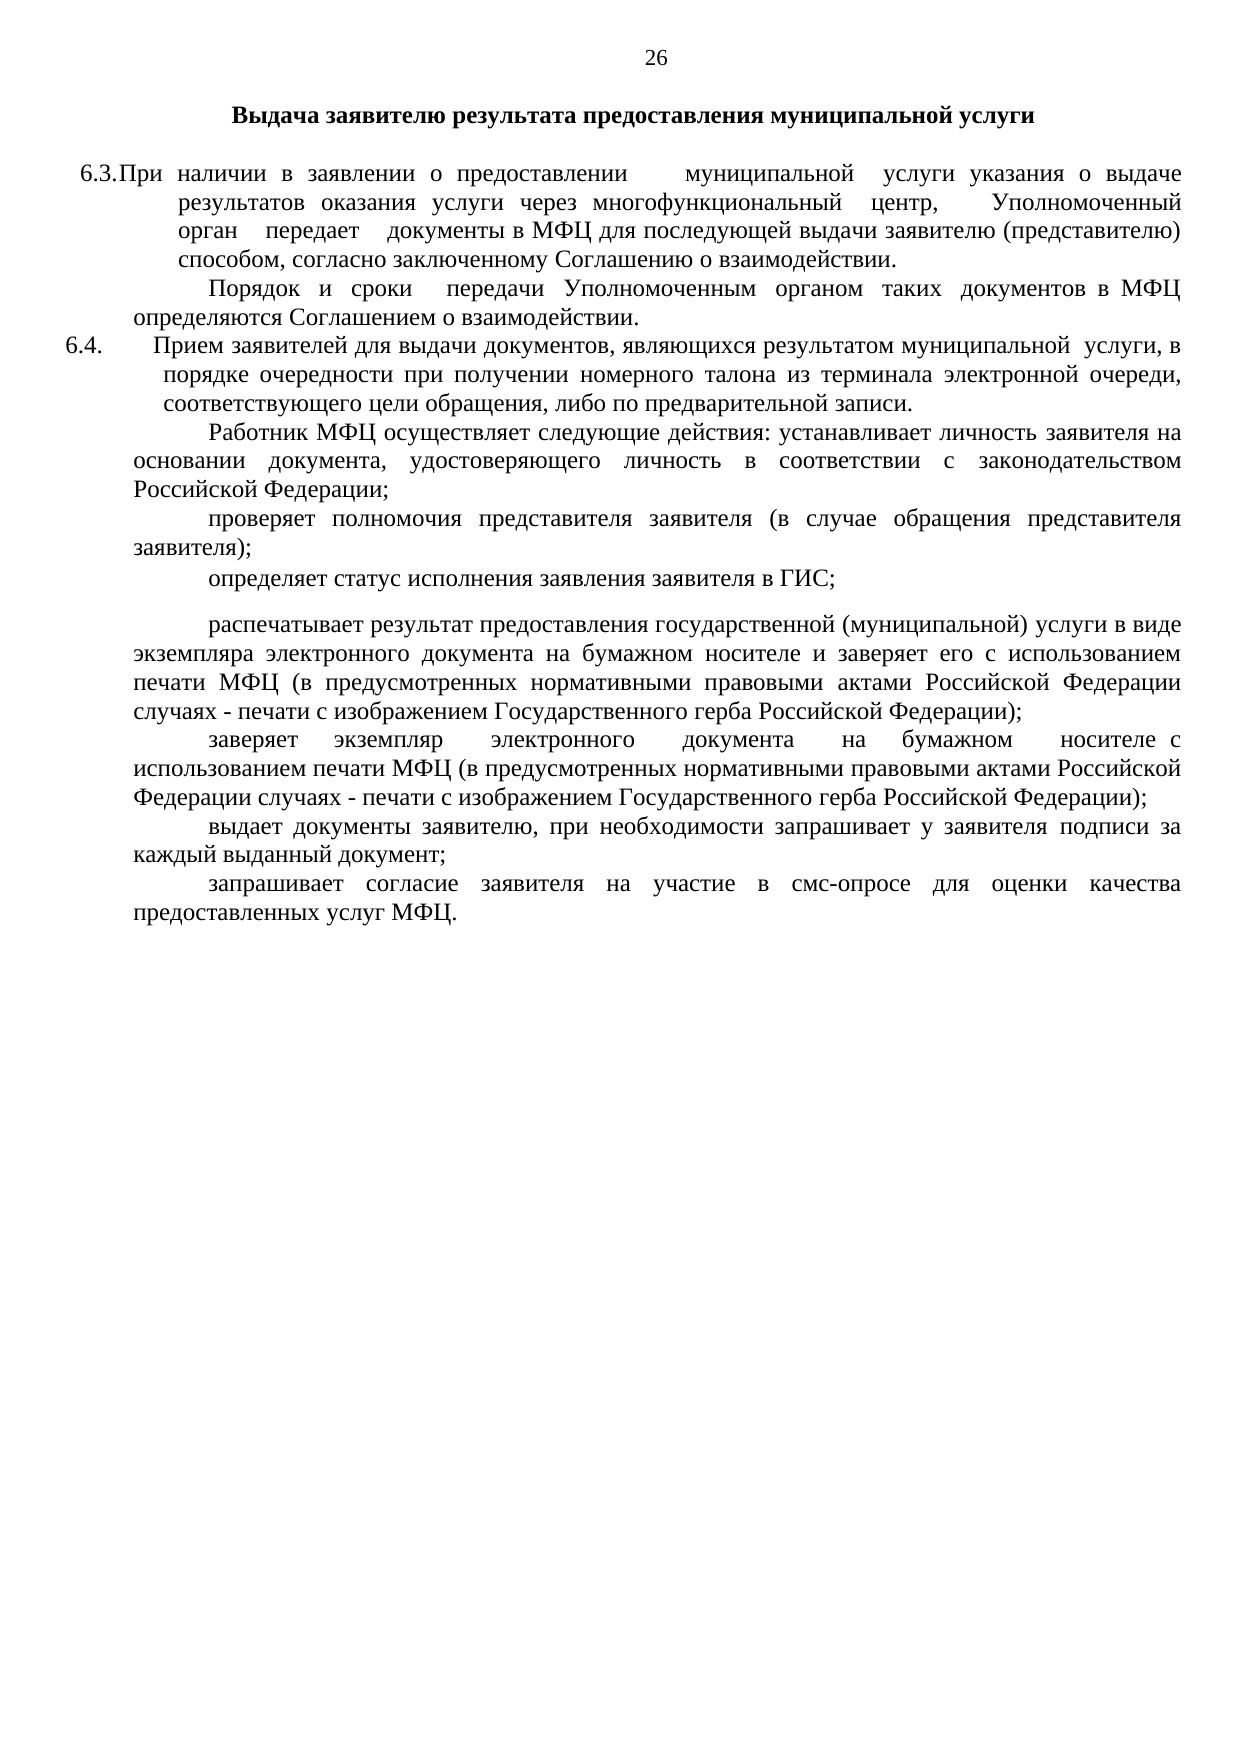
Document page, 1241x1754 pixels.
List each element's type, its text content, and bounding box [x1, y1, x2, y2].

list При наличии в заявлении о предоставлении муниципальной услуги указания о выдаче результатов оказания услуги через многофункциональный центр, Уполномоченный орган передает документы в МФЦ для последующей выдачи заявителю (представителю) способом, согласно заключенному Соглашению о взаимодействии. [80, 158, 1182, 273]
text Работник МФЦ осуществляет следующие действия: устанавливает личность заявителя на основании документа, удостоверяющего личность в соответствии с законодательством Российской Федерации; [133, 417, 1182, 503]
text выдает документы заявителю, при необходимости запрашивает у заявителя подписи за каждый выданный документ; [133, 811, 1181, 868]
text запрашивает согласие заявителя на участие в смс-опросе для оценки качества предоставленных услуг МФЦ. [133, 868, 1182, 926]
text Порядок и сроки передачи Уполномоченным органом таких документов в МФЦ определяются Соглашением о взаимодействии. [133, 273, 1181, 330]
text определяет статус исполнения заявления заявителя в ГИС; [208, 560, 1196, 593]
text распечатывает результат предоставления государственной (муниципальной) услуги в виде экземпляра электронного документа на бумажном носителе и заверяет его с использованием печати МФЦ (в предусмотренных нормативными правовыми актами Российской Федерации случаях - печати с изображением Государственного герба Российской Федерации); [133, 609, 1182, 724]
list Прием заявителей для выдачи документов, являющихся результатом муниципальной услуги, в порядке очередности при получении номерного талона из терминала электронной очереди, соответствующего цели обращения, либо по предварительной записи. [65, 330, 1181, 417]
text проверяет полномочия представителя заявителя (в случае обращения представителя заявителя); [133, 503, 1181, 560]
subtitle Выдача заявителю результата предоставления муниципальной услуги [231, 100, 1084, 129]
text заверяет экземпляр электронного документа на бумажном носителе с использованием печати МФЦ (в предусмотренных нормативными правовыми актами Российской Федерации случаях - печати с изображением Государственного герба Российской Федерации); [133, 724, 1181, 811]
